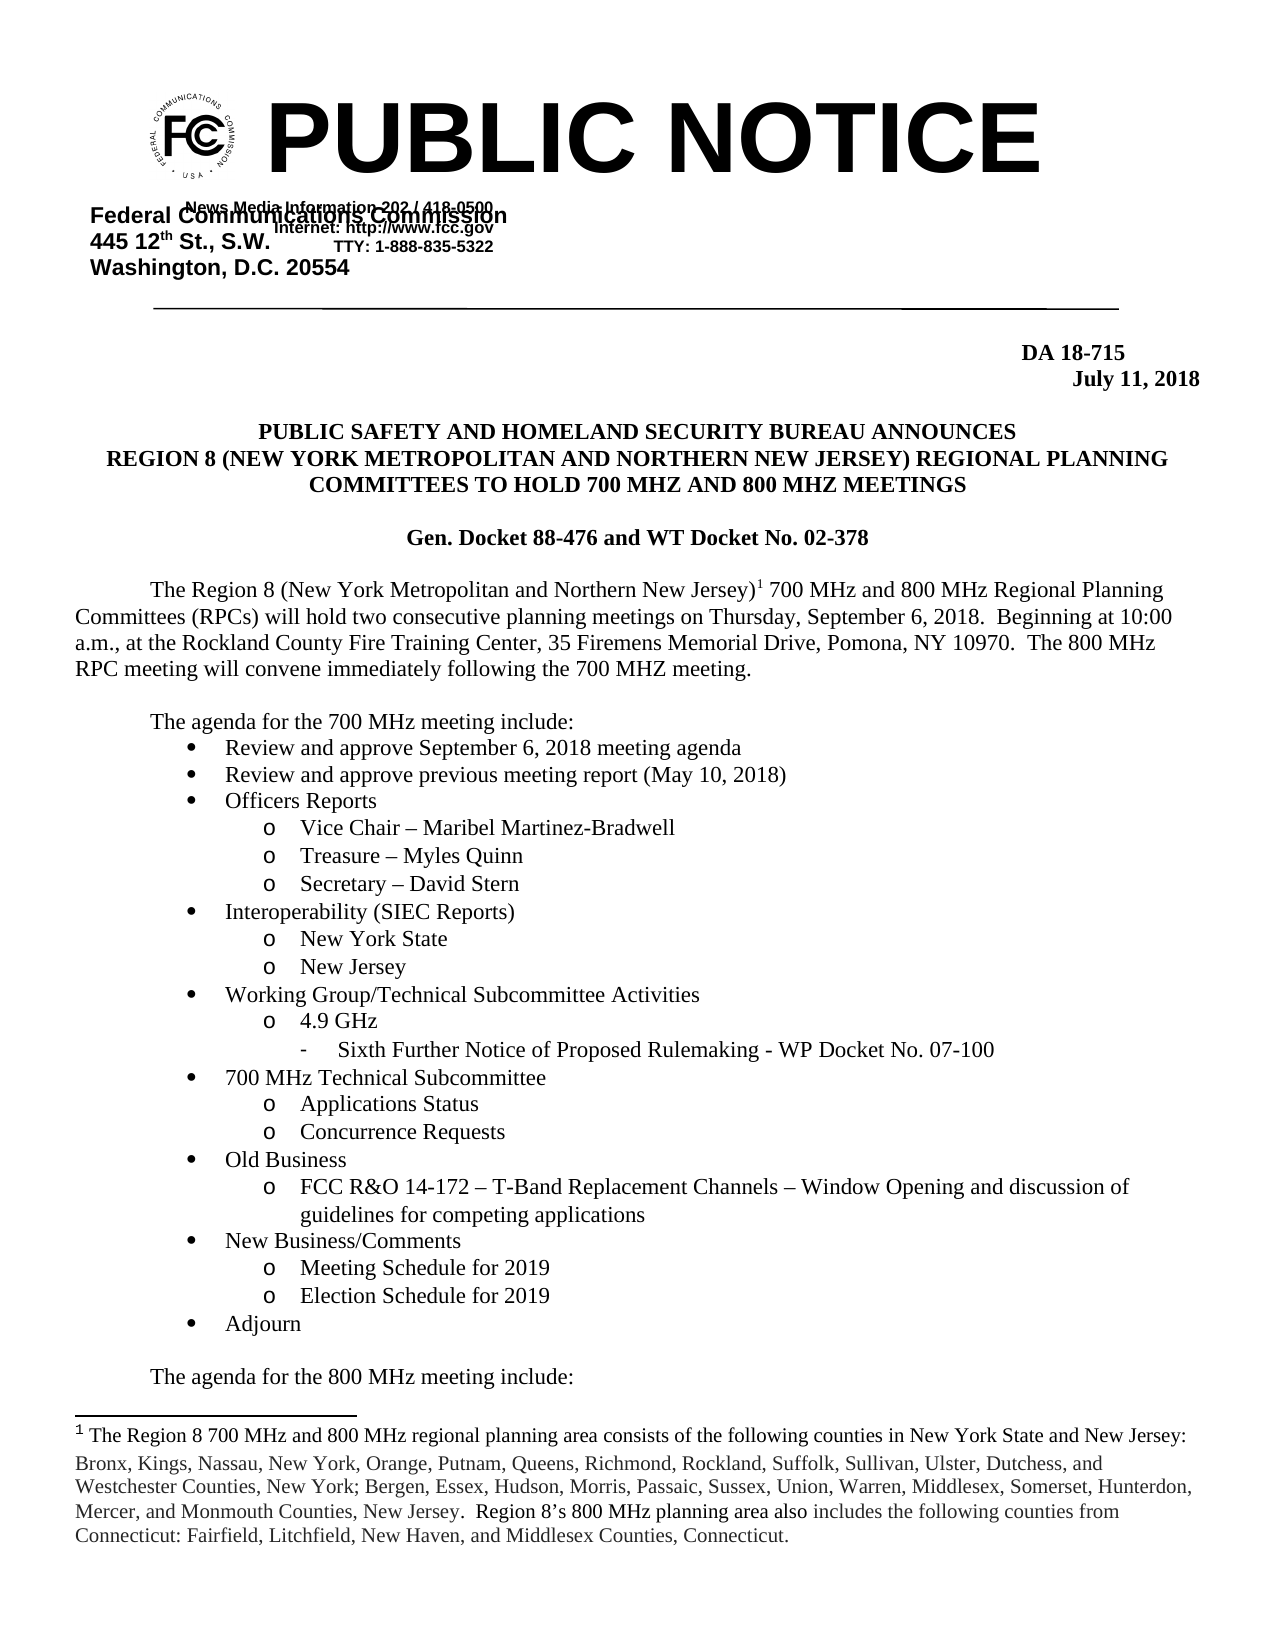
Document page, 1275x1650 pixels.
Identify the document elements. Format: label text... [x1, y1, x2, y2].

list Review and approve previous meeting report (May 10, 2018) [187, 761, 1200, 787]
list Election Schedule for 2019 [262, 1282, 1200, 1310]
subtitle PUBLIC SAFETY AND HOMELAND SECURITY BUREAU ANNOUNCES [75, 418, 1200, 444]
list Review and approve September 6, 2018 meeting agenda [187, 734, 1200, 761]
list Interoperability (SIEC Reports) [187, 898, 1200, 924]
list Sixth Further Notice of Proposed Rulemaking - WP Docket No. 07-100 [300, 1036, 1200, 1064]
list Vice Chair – Maribel Martinez-Bradwell [262, 813, 1200, 842]
list Concurrence Requests [262, 1118, 1200, 1146]
list Applications Status [262, 1090, 1200, 1118]
list Secretary – David Stern [262, 870, 1200, 898]
list Working Group/Technical Subcommittee Activities [187, 981, 1200, 1007]
subtitle REGION 8 (NEW YORK METROPOLITAN AND NORTHERN NEW JERSEY) REGIONAL PLANNING COMMITTEES TO HOLD 700 MHZ AND 800 MHZ MEETINGS [75, 444, 1200, 497]
text The agenda for the 800 MHz meeting include: [150, 1363, 1200, 1389]
text Gen. Docket 88-476 and WT Docket No. 02-378 [75, 524, 1200, 550]
list New Business/Comments [187, 1227, 1200, 1254]
list FCC R&O 14-172 – T-Band Replacement Channels – Window Opening and discussion of guidelines for competing applications [262, 1173, 1200, 1227]
list Meeting Schedule for 2019 [262, 1254, 1200, 1282]
text DA 18-715 [75, 339, 1125, 366]
text The Region 8 (New York Metropolitan and Northern New Jersey) 700 MHz and 800 MHz Regional Planning Committees (RPCs) will hold two consecutive planning meetings on Thursday, September 6, 2018. Beginning at 10:00 a.m., at the Rockland County Fire Training Center, 35 Firemens Memorial Drive, Pomona, NY 10970. The 800 MHz RPC meeting will convene immediately following the 700 MHZ meeting. [75, 576, 1200, 682]
list Adjourn [187, 1310, 1200, 1337]
list Officers Reports [187, 787, 1200, 813]
list 4.9 GHz [262, 1007, 1200, 1036]
list Old Business [187, 1146, 1200, 1173]
list Treasure – Myles Quinn [262, 842, 1200, 870]
text The agenda for the 700 MHz meeting include: [75, 708, 1200, 734]
list New York State [262, 924, 1200, 953]
list New Jersey [262, 953, 1200, 981]
text July 11, 2018 [75, 366, 1200, 392]
list 700 MHz Technical Subcommittee [187, 1064, 1200, 1090]
